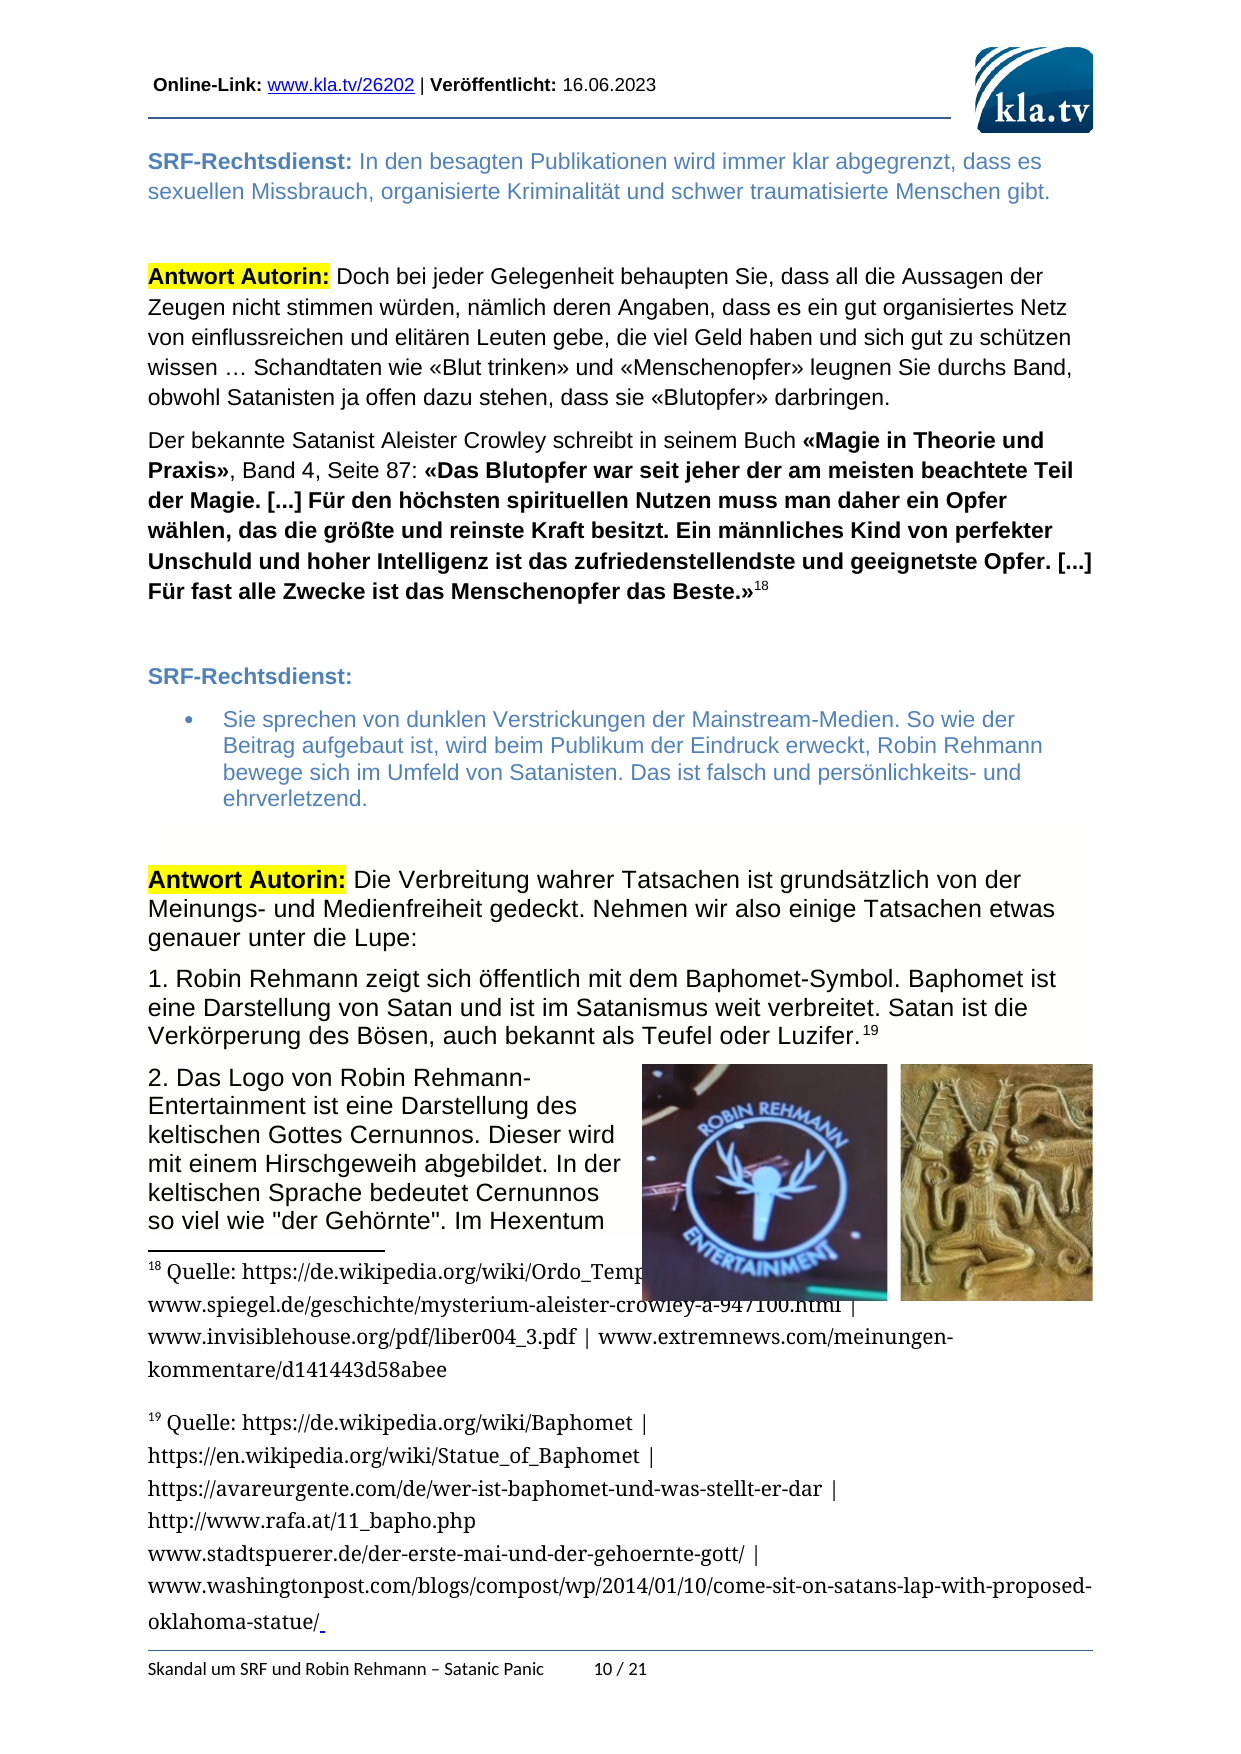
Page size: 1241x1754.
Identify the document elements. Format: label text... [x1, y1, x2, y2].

text Antwort Autorin: Doch bei jeder Gelegenheit behaupten Sie, dass all die Aussagen der Zeugen nicht stimmen würden, nämlich deren Angaben, dass es ein gut organisiertes Netz von einflussreichen und elitären Leuten gebe, die viel Geld haben und sich gut zu schützen wissen … Schandtaten wie «Blut trinken» und «Menschenopfer» leugnen Sie durchs Band, obwohl Satanisten ja offen dazu stehen, dass sie «Blutopfer» darbringen. [148, 263, 1093, 410]
text Antwort Autorin: Die Verbreitung wahrer Tatsachen ist grundsätzlich von der Meinungs- und Medienfreiheit gedeckt. Nehmen wir also einige Tatsachen etwas genauer unter die Lupe: [148, 865, 1093, 951]
text SRF-Rechtsdienst: In den besagten Publikationen wird immer klar abgegrenzt, dass es sexuellen Missbrauch, organisierte Kriminalität und schwer traumatisierte Menschen gibt. [148, 148, 1093, 204]
text Der bekannte Satanist Aleister Crowley schreibt in seinem Buch «Magie in Theorie und Praxis», Band 4, Seite 87: «Das Blutopfer war seit jeher der am meisten beachtete Teil der Magie. [...] Für den höchsten spirituellen Nutzen muss man daher ein Opfer wählen, das die größte und reinste Kraft besitzt. Ein männliches Kind von perfekter Unschuld und hoher Intelligenz ist das zufriedenstellendste und geeignetste Opfer. [...] Für fast alle Zwecke ist das Menschenopfer das Beste.» [148, 427, 1093, 604]
picture [642, 1064, 888, 1301]
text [148, 1063, 1093, 1235]
text 1. Robin Rehmann zeigt sich öffentlich mit dem Baphomet-Symbol. Baphomet ist eine Darstellung von Satan und ist im Satanismus weit verbreitet. Satan ist die Verkörperung des Bösen, auch bekannt als Teufel oder Luzifer. [148, 964, 1093, 1050]
picture [900, 1064, 1093, 1301]
text SRF-Rechtsdienst: [148, 663, 1093, 689]
list Sie sprechen von dunklen Verstrickungen der Mainstream-Medien. So wie der Beitrag aufgebaut ist, wird beim Publikum der Eindruck erweckt, Robin Rehmann bewege sich im Umfeld von Satanisten. Das ist falsch und persönlichkeits- und ehrverletzend. [185, 706, 1093, 811]
